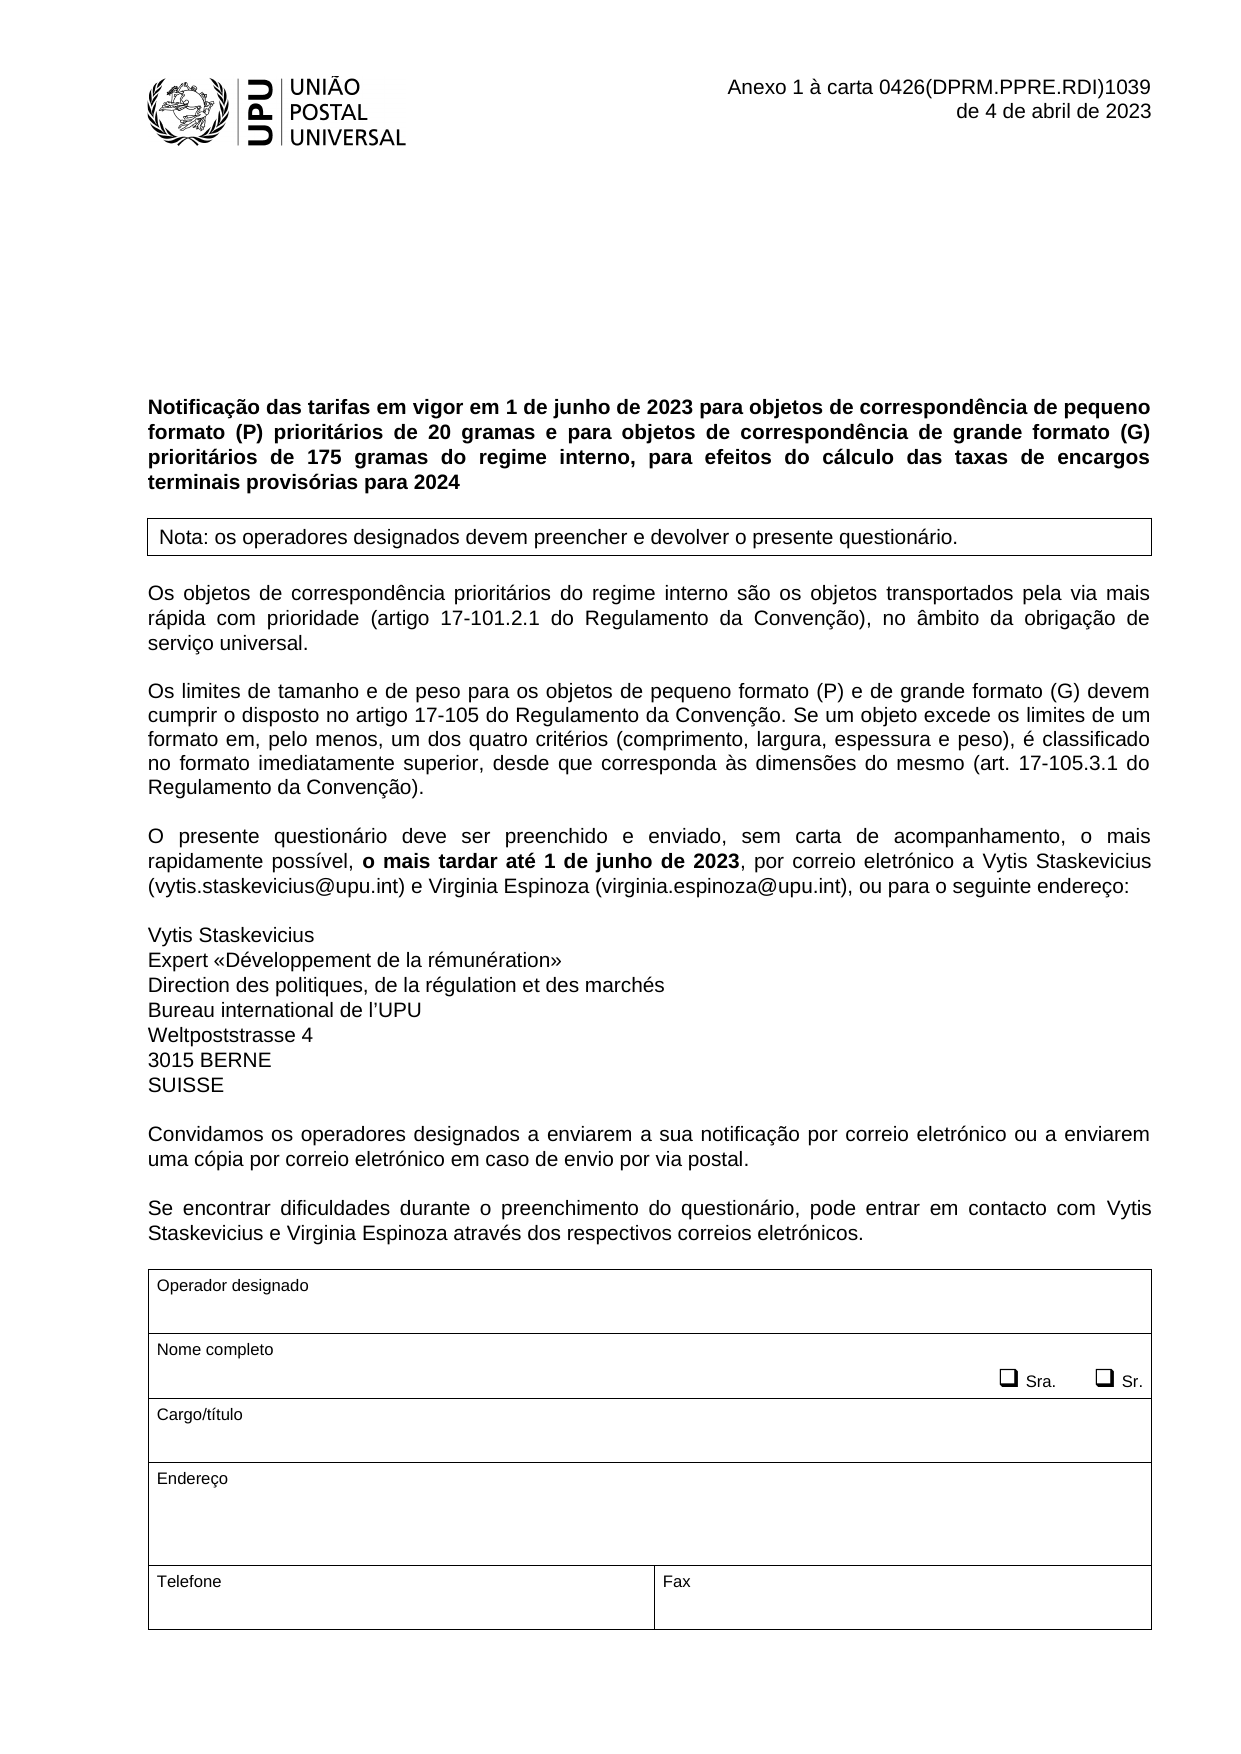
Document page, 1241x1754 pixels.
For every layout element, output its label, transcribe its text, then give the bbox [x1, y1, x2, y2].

text Bureau international de l’UPU [148, 997, 1152, 1022]
text O presente questionário deve ser preenchido e enviado, sem carta de acompanhamento, o mais rapidamente possível, o mais tardar até 1 de junho de 2023, por correio eletrónico a Vytis Staskevicius (vytis.staskevicius@upu.int) e Virginia Espinoza (virginia.espinoza@upu.int), ou para o seguinte endereço: [148, 823, 1152, 898]
text SUISSE [148, 1072, 1152, 1097]
text Convidamos os operadores designados a enviarem a sua notificação por correio eletrónico ou a enviarem uma cópia por correio eletrónico em caso de envio por via postal. [148, 1121, 1152, 1171]
text Notificação das tarifas em vigor em 1 de junho de 2023 para objetos de correspondência de pequeno formato (P) prioritários de 20 gramas e para objetos de correspondência de grande formato (G) prioritários de 175 gramas do regime interno, para efeitos do cálculo das taxas de encargos terminais provisórias para 2024 [148, 394, 1152, 494]
picture [147, 76, 406, 146]
text Os objetos de correspondência prioritários do regime interno são os objetos transportados pela via mais rápida com prioridade (artigo 17-101.2.1 do Regulamento da Convenção), no âmbito da obrigação de serviço universal. [148, 580, 1152, 655]
table_cell Nome completo [149, 1334, 989, 1398]
text Weltpoststrasse 4 [148, 1022, 1152, 1047]
table_header Nota: os operadores designados devem preencher e devolver o presente questionário. [148, 519, 1151, 555]
text Direction des politiques, de la régulation et des marchés [148, 972, 1152, 997]
table_cell Endereço [149, 1463, 1151, 1565]
table_cell Sra. Sr. [989, 1334, 1151, 1398]
table_cell Fax [655, 1566, 1151, 1629]
text 3015 BERNE [148, 1047, 1152, 1072]
table_header Operador designado [149, 1270, 1151, 1333]
text Se encontrar dificuldades durante o preenchimento do questionário, pode entrar em contacto com Vytis Staskevicius e Virginia Espinoza através dos respectivos correios eletrónicos. [148, 1195, 1152, 1245]
table_cell Cargo/título [149, 1399, 1151, 1462]
text Vytis Staskevicius [148, 922, 1152, 947]
text Os limites de tamanho e de peso para os objetos de pequeno formato (P) e de grande formato (G) devem cumprir o disposto no artigo 17-105 do Regulamento da Convenção. Se um objeto excede os limites de um formato em, pelo menos, um dos quatro critérios (comprimento, largura, espessura e peso), é classificado no formato imediatamente superior, desde que corresponda às dimensões do mesmo (art. 17-105.3.1 do Regulamento da Convenção). [148, 679, 1152, 799]
text Expert «Développement de la rémunération» [148, 947, 1152, 972]
table_cell Telefone [149, 1566, 654, 1629]
